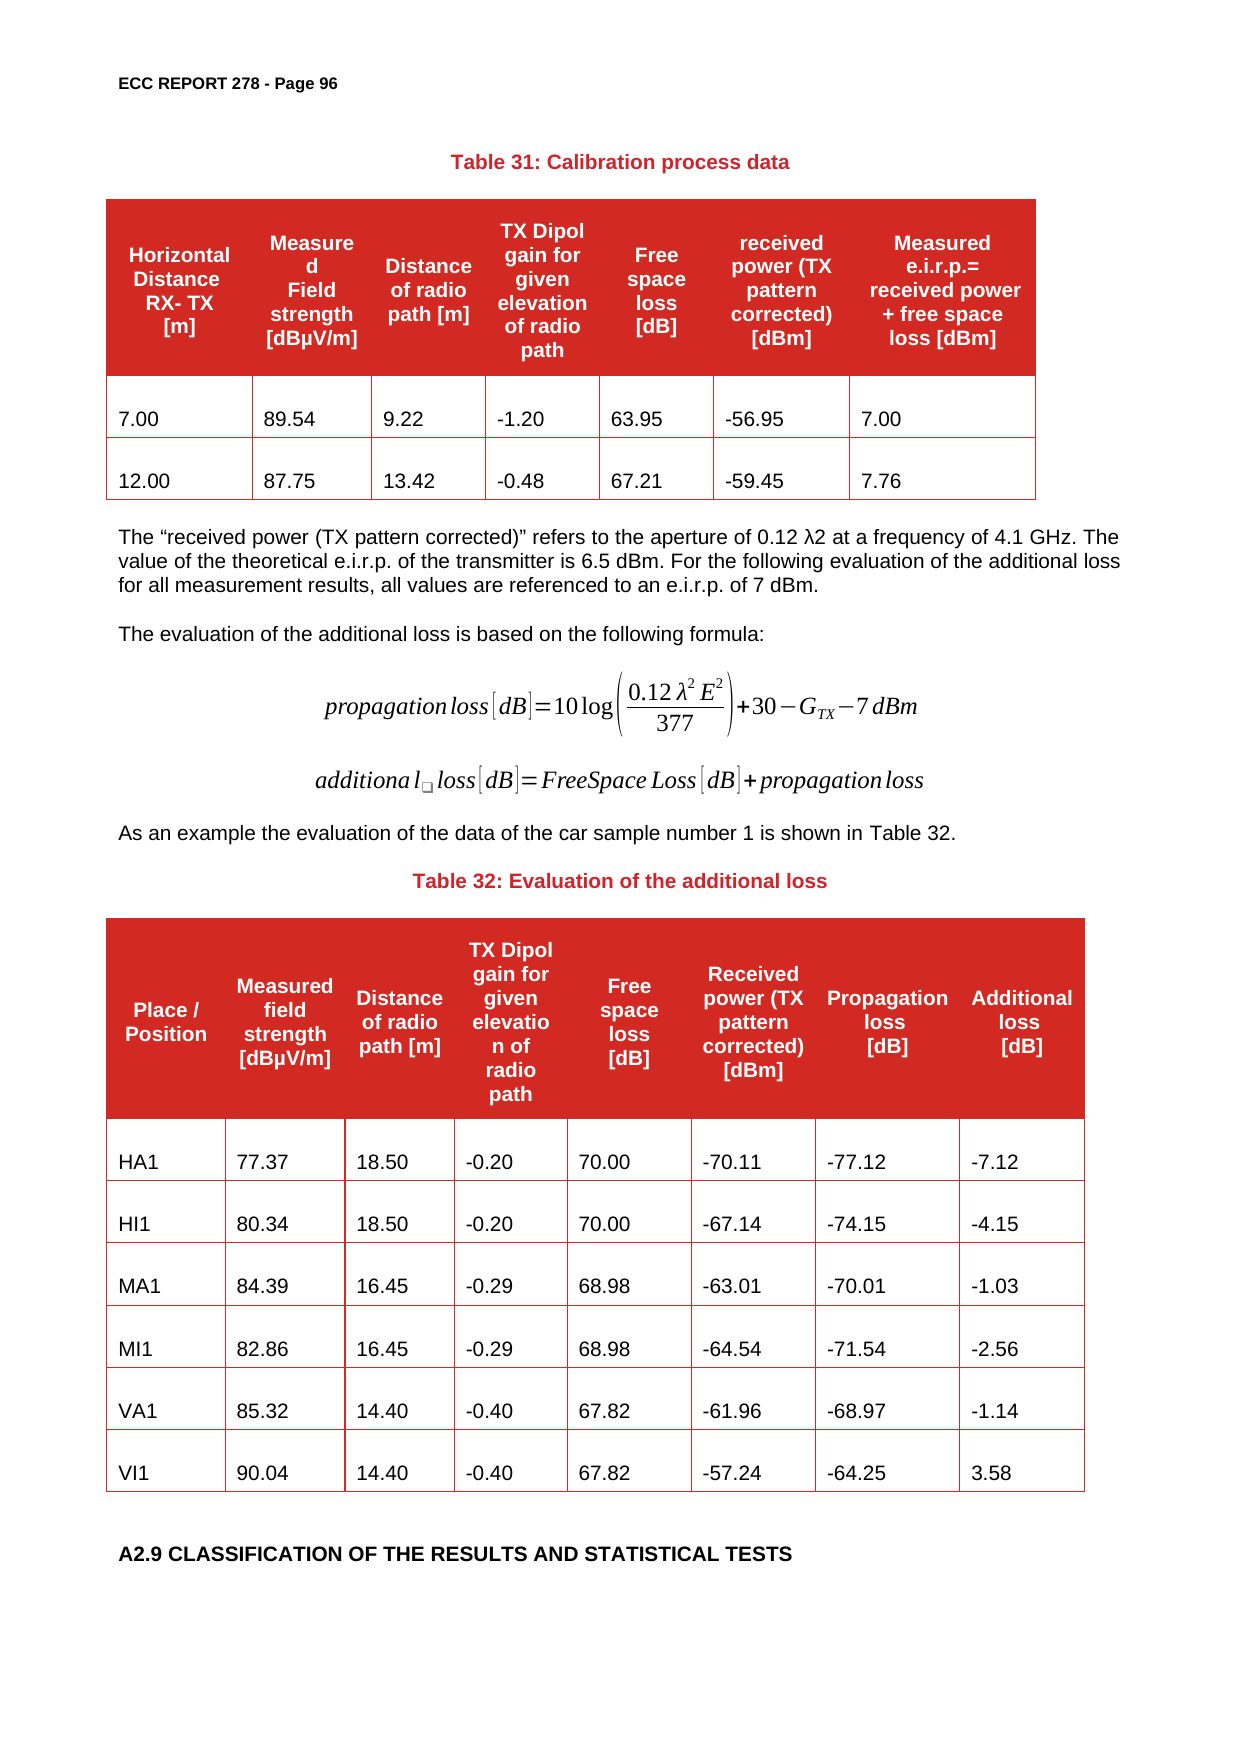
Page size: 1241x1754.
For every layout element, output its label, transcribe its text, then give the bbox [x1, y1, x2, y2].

table_cell 7.00 [107, 376, 252, 437]
table_header Place / Position [107, 919, 225, 1118]
text The “received power (TX pattern corrected)” refers to the aperture of 0.12 λ2 at a frequency of 4.1 GHz. The value of the theoretical e.i.r.p. of the transmitter is 6.5 dBm. For the following evaluation of the additional loss for all measurement results, all values are referenced to an e.i.r.p. of 7 dBm. [118, 525, 1122, 597]
table_cell 18.50 [346, 1181, 454, 1242]
table_cell -0.40 [455, 1368, 567, 1429]
table_cell -70.11 [692, 1119, 815, 1180]
table_cell 68.98 [568, 1243, 691, 1304]
table_cell -57.24 [692, 1430, 815, 1491]
table_header Free space loss [dB] [568, 919, 691, 1118]
table_header Propagation loss [dB] [816, 919, 959, 1118]
text The evaluation of the additional loss is based on the following formula: [118, 622, 1122, 646]
table_header Additional loss [dB] [960, 919, 1084, 1118]
table_header Free space loss [dB] [600, 200, 713, 375]
table_cell 70.00 [568, 1181, 691, 1242]
table_cell -64.54 [692, 1306, 815, 1367]
table_cell -68.97 [816, 1368, 959, 1429]
table_cell 7.00 [850, 376, 1035, 437]
table_cell 77.37 [226, 1119, 344, 1180]
text Table 31: Calibration process data [118, 150, 1122, 174]
table_cell -61.96 [692, 1368, 815, 1429]
table_cell 7.76 [850, 438, 1035, 499]
table_cell 67.82 [568, 1430, 691, 1491]
table_cell -70.01 [816, 1243, 959, 1304]
table_cell 90.04 [226, 1430, 344, 1491]
text As an example the evaluation of the data of the car sample number 1 is shown in Table 32. [118, 820, 1122, 844]
table_cell MA1 [107, 1243, 225, 1304]
table_header Measured Field strength [dBµV/m] [253, 200, 371, 375]
table_cell 16.45 [346, 1243, 454, 1304]
table_cell 3.58 [960, 1430, 1084, 1491]
table_cell 13.42 [372, 438, 485, 499]
table_cell -74.15 [816, 1181, 959, 1242]
table_header Distance of radio path [m] [346, 919, 454, 1118]
table_cell 70.00 [568, 1119, 691, 1180]
table_cell -4.15 [960, 1181, 1084, 1242]
table_cell 68.98 [568, 1306, 691, 1367]
table_cell 89.54 [253, 376, 371, 437]
table_cell -64.25 [816, 1430, 959, 1491]
subtitle Classification of the results and statistical tests [118, 1542, 1122, 1566]
table_cell 67.21 [600, 438, 713, 499]
table_cell 84.39 [226, 1243, 344, 1304]
table_header TX Dipol gain for given elevation of radio path [455, 919, 567, 1118]
table_cell -0.29 [455, 1243, 567, 1304]
table_cell VI1 [107, 1430, 225, 1491]
table_cell 12.00 [107, 438, 252, 499]
table_cell -56.95 [714, 376, 849, 437]
table_cell -59.45 [714, 438, 849, 499]
table_cell -0.48 [486, 438, 599, 499]
table_cell HI1 [107, 1181, 225, 1242]
table_cell 14.40 [346, 1430, 454, 1491]
table_header Received power (TX pattern corrected) [dBm] [692, 919, 815, 1118]
table_cell -71.54 [816, 1306, 959, 1367]
table_cell 87.75 [253, 438, 371, 499]
table_cell 63.95 [600, 376, 713, 437]
table_header Measured e.i.r.p.= received power + free space loss [dBm] [850, 200, 1035, 375]
table_cell -0.20 [455, 1181, 567, 1242]
table_cell -1.14 [960, 1368, 1084, 1429]
table_cell 9.22 [372, 376, 485, 437]
table_header TX Dipol gain for given elevation of radio path [486, 200, 599, 375]
table_cell MI1 [107, 1306, 225, 1367]
table_cell -63.01 [692, 1243, 815, 1304]
table_header Distance of radio path [m] [372, 200, 485, 375]
table_cell 18.50 [346, 1119, 454, 1180]
table_header received power (TX pattern corrected) [dBm] [714, 200, 849, 375]
table_cell 80.34 [226, 1181, 344, 1242]
table_cell 67.82 [568, 1368, 691, 1429]
table_cell -0.29 [455, 1306, 567, 1367]
table_cell -1.03 [960, 1243, 1084, 1304]
table_header Horizontal Distance RX- TX [m] [107, 200, 252, 375]
table_cell -7.12 [960, 1119, 1084, 1180]
table_cell -2.56 [960, 1306, 1084, 1367]
table_cell 82.86 [226, 1306, 344, 1367]
table_cell -67.14 [692, 1181, 815, 1242]
table_cell HA1 [107, 1119, 225, 1180]
table_cell 14.40 [346, 1368, 454, 1429]
table_cell -1.20 [486, 376, 599, 437]
text Table 32: Evaluation of the additional loss [118, 869, 1122, 893]
table_cell VA1 [107, 1368, 225, 1429]
table_cell -0.40 [455, 1430, 567, 1491]
table_cell -77.12 [816, 1119, 959, 1180]
table_cell 85.32 [226, 1368, 344, 1429]
table_cell 16.45 [346, 1306, 454, 1367]
table_cell -0.20 [455, 1119, 567, 1180]
table_header Measured field strength [dBµV/m] [226, 919, 344, 1118]
